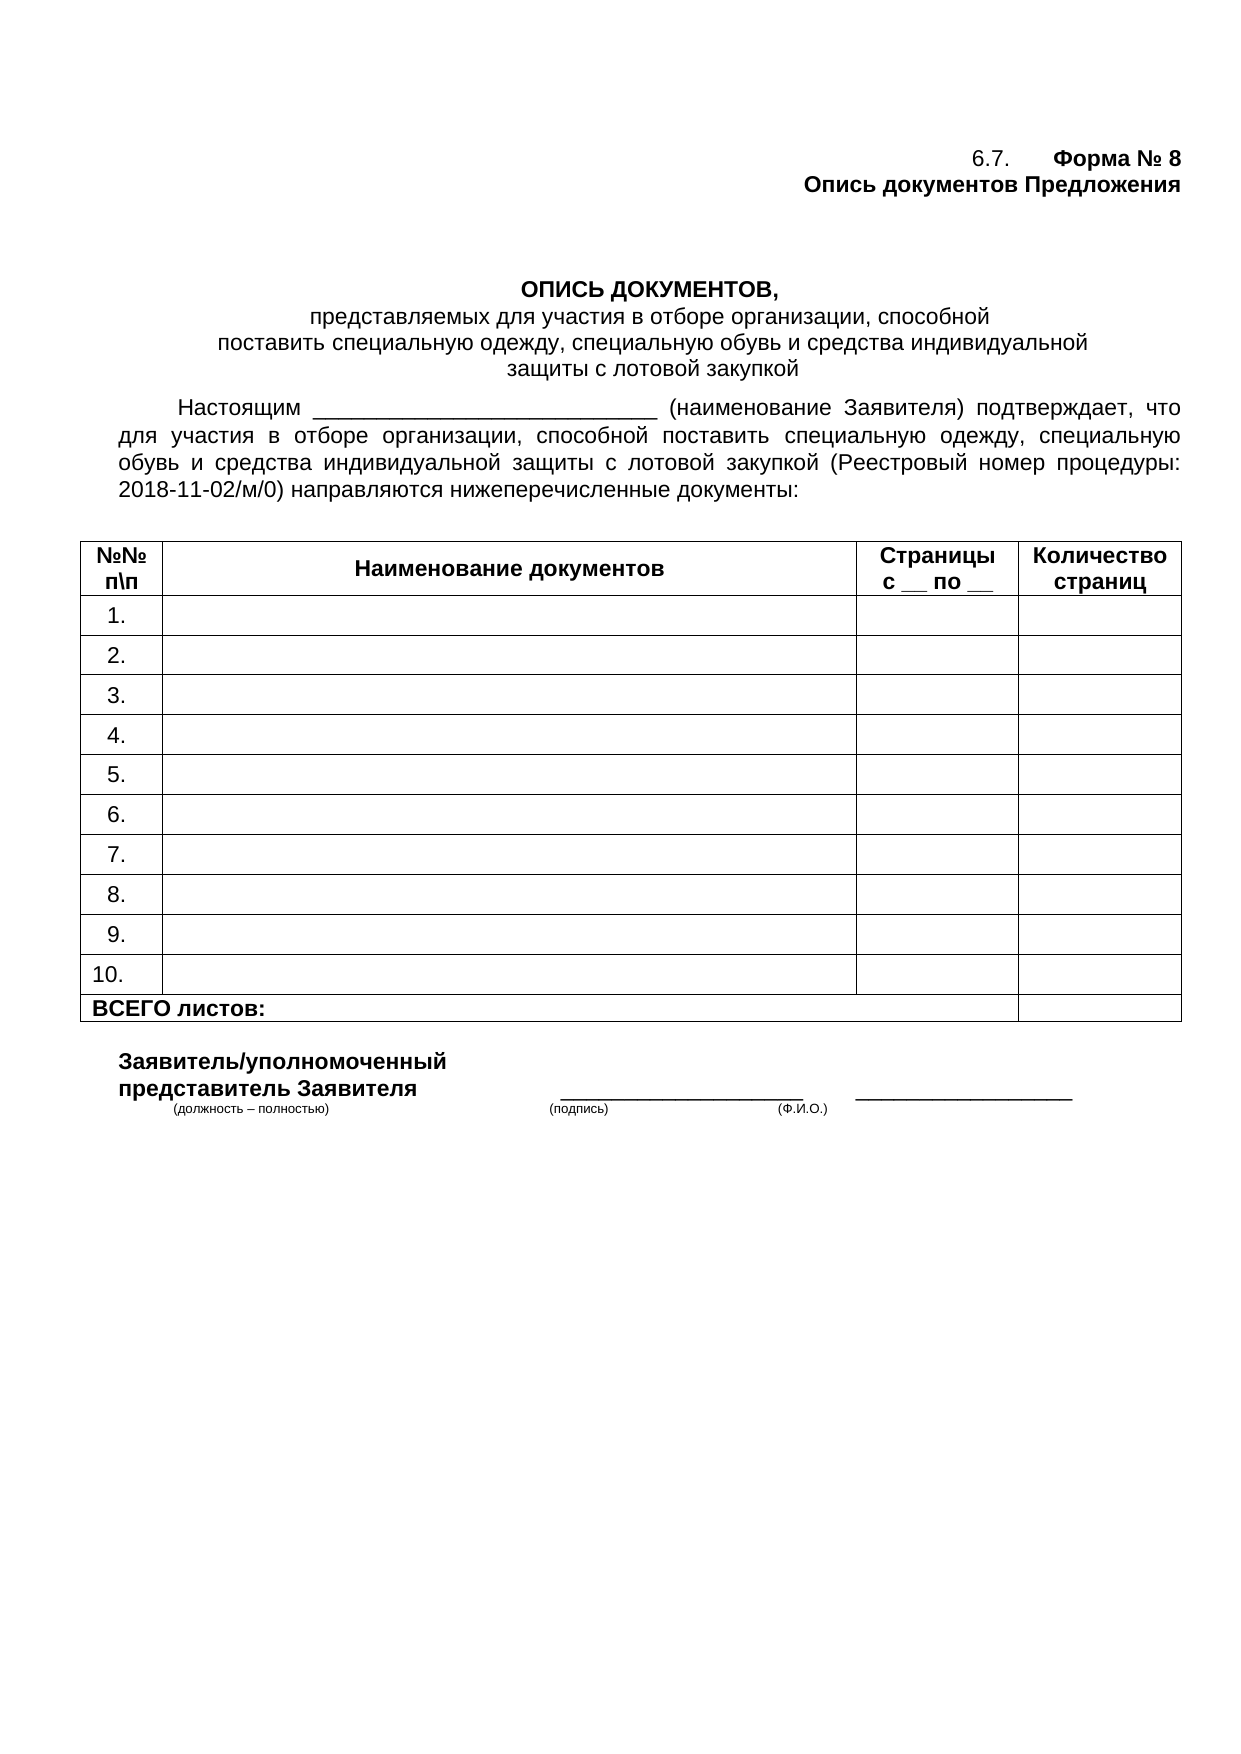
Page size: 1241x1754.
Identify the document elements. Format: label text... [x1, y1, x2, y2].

table_cell [163, 596, 856, 634]
table_cell [81, 596, 162, 634]
table_cell [857, 675, 1018, 714]
table_cell [1019, 915, 1181, 954]
text представляемых для участия в отборе организации, способной [118, 303, 1181, 329]
table_cell [81, 875, 162, 914]
table_cell [857, 835, 1018, 874]
table_cell [81, 955, 162, 993]
table_cell [163, 795, 856, 834]
table_cell [81, 755, 162, 794]
table_header №№ п\п [81, 542, 162, 594]
table_cell [857, 915, 1018, 954]
text поставить специальную одежду, специальную обувь и средства индивидуальной [118, 329, 1181, 355]
table_cell [81, 835, 162, 874]
table_cell [857, 955, 1018, 993]
table_cell ВСЕГО листов: [81, 995, 1018, 1021]
table_cell [81, 795, 162, 834]
table_header Наименование документов [163, 542, 856, 594]
table_cell [81, 915, 162, 954]
table_cell [163, 955, 856, 993]
table_cell [857, 755, 1018, 794]
table_cell [163, 715, 856, 754]
table_header Страницы с __ по __ [857, 542, 1018, 594]
text Опись документов Предложения [650, 171, 1181, 197]
table_cell [163, 675, 856, 714]
table_cell [1019, 875, 1181, 914]
table_cell [1019, 795, 1181, 834]
table_cell [857, 795, 1018, 834]
list Форма № 8 [193, 144, 1181, 171]
table_cell [857, 875, 1018, 914]
table_cell [81, 675, 162, 714]
table_cell [1019, 715, 1181, 754]
text Настоящим ___________________________ (наименование Заявителя) подтверждает, что для участия в отборе организации, способной поставить специальную одежду, специальную обувь и средства индивидуальной защиты с лотовой закупкой (Реестровый номер процедуры: 2018-11-02/м/0) направляются нижеперечисленные документы: [118, 394, 1181, 502]
text представитель Заявителя ___________________ _________________ [118, 1075, 1181, 1101]
table_cell [163, 915, 856, 954]
text Заявитель/уполномоченный [118, 1048, 1181, 1075]
table_cell [81, 715, 162, 754]
table_cell [857, 596, 1018, 634]
table_cell [1019, 596, 1181, 634]
table_cell [163, 835, 856, 874]
table_cell [1019, 995, 1181, 1021]
table_cell [163, 755, 856, 794]
table_cell [81, 636, 162, 674]
text ОПИСЬ ДОКУМЕНТОВ, [118, 276, 1181, 303]
table_header Количество страниц [1019, 542, 1181, 594]
table_cell [163, 636, 856, 674]
table_cell [1019, 755, 1181, 794]
table_cell [1019, 636, 1181, 674]
table_cell [1019, 955, 1181, 993]
table_cell [1019, 835, 1181, 874]
table_cell [163, 875, 856, 914]
text защиты с лотовой закупкой [118, 355, 1181, 382]
table_cell [857, 636, 1018, 674]
table_cell [857, 715, 1018, 754]
text (должность – полностью) (подпись) (Ф.И.О.) [118, 1101, 1181, 1127]
table_cell [1019, 675, 1181, 714]
